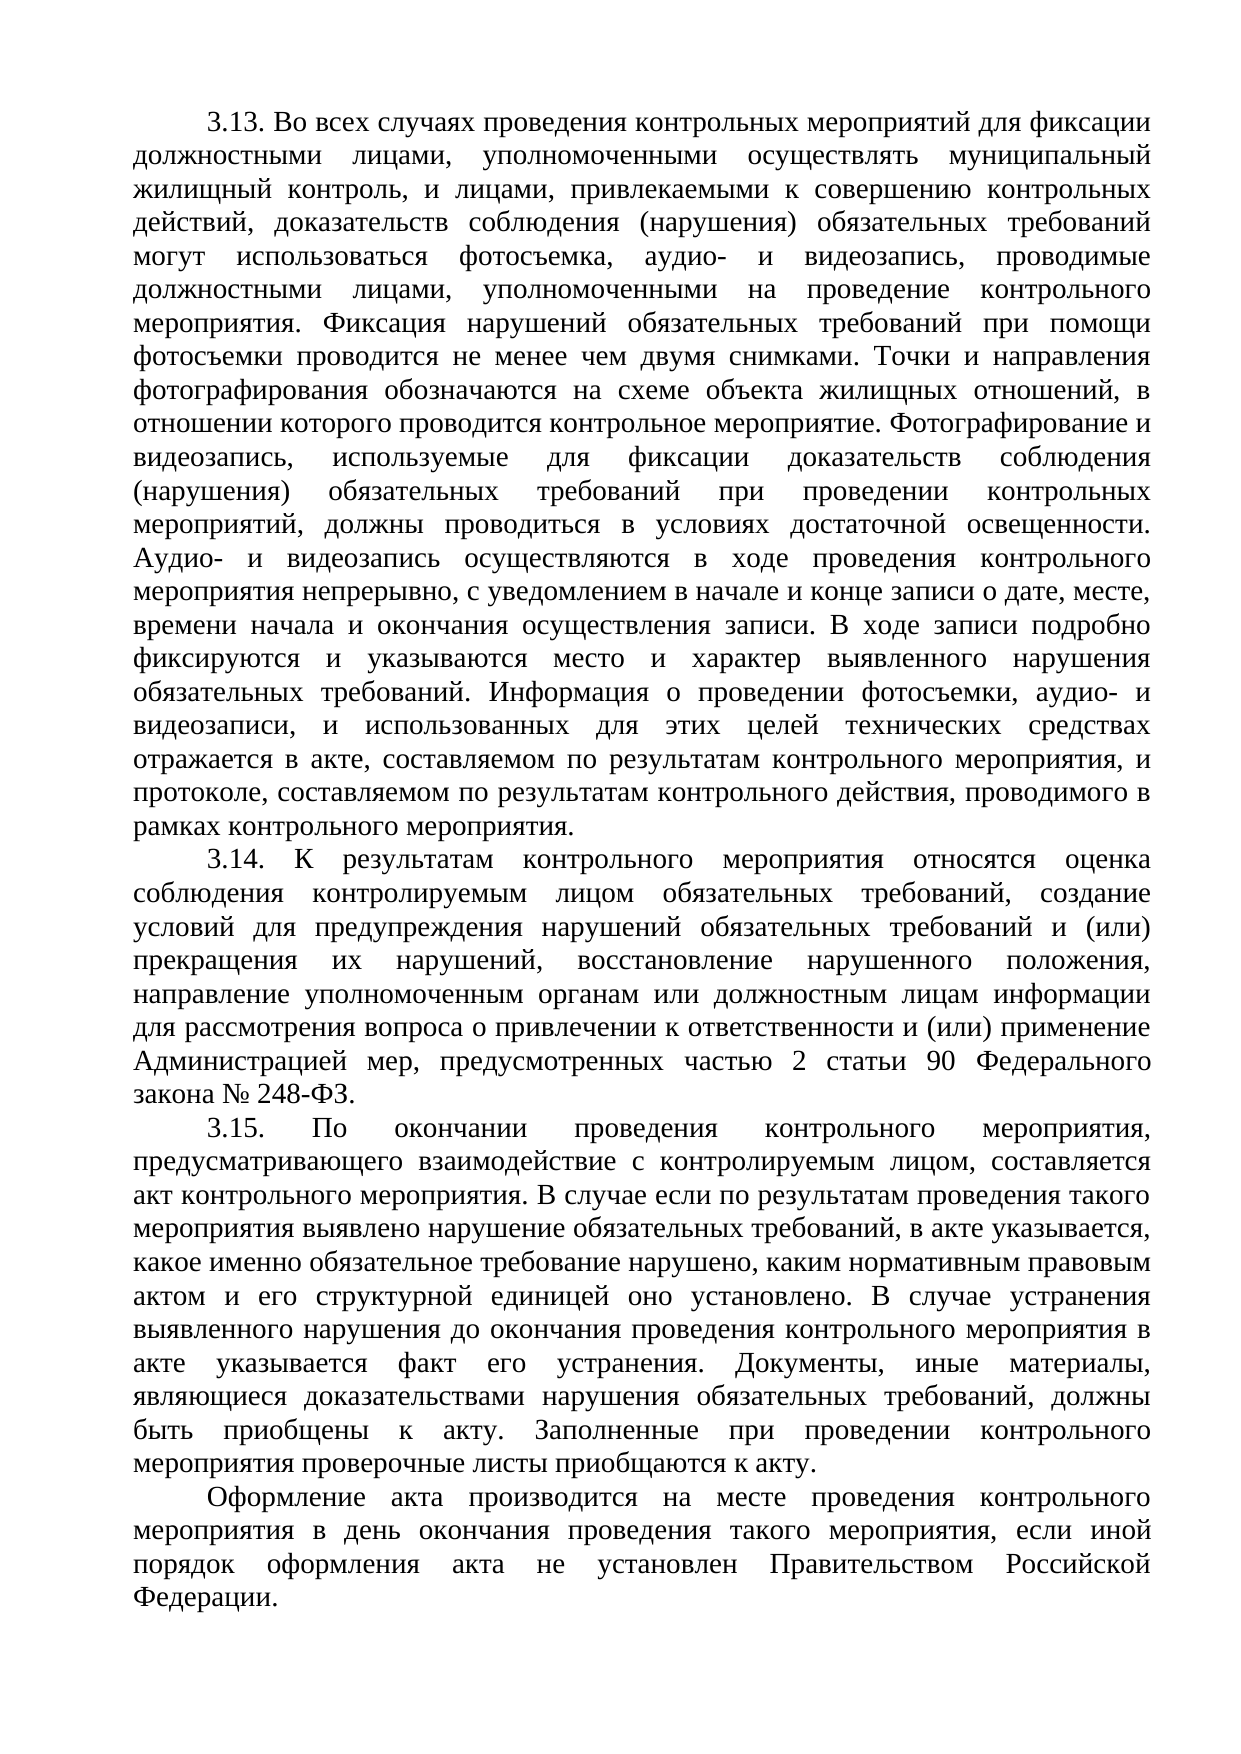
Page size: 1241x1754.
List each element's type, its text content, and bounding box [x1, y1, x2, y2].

text 3.15. По окончании проведения контрольного мероприятия, предусматривающего взаимодействие с контролируемым лицом, составляется акт контрольного мероприятия. В случае если по результатам проведения такого мероприятия выявлено нарушение обязательных требований, в акте указывается, какое именно обязательное требование нарушено, каким нормативным правовым актом и его структурной единицей оно установлено. В случае устранения выявленного нарушения до окончания проведения контрольного мероприятия в акте указывается факт его устранения. Документы, иные материалы, являющиеся доказательствами нарушения обязательных требований, должны быть приобщены к акту. Заполненные при проведении контрольного мероприятия проверочные листы приобщаются к акту. [133, 1110, 1152, 1479]
text 3.13. Во всех случаях проведения контрольных мероприятий для фиксации должностными лицами, уполномоченными осуществлять муниципальный жилищный контроль, и лицами, привлекаемыми к совершению контрольных действий, доказательств соблюдения (нарушения) обязательных требований могут использоваться фотосъемка, аудио- и видеозапись, проводимые должностными лицами, уполномоченными на проведение контрольного мероприятия. Фиксация нарушений обязательных требований при помощи фотосъемки проводится не менее чем двумя снимками. Точки и направления фотографирования обозначаются на схеме объекта жилищных отношений, в отношении которого проводится контрольное мероприятие. Фотографирование и видеозапись, используемые для фиксации доказательств соблюдения (нарушения) обязательных требований при проведении контрольных мероприятий, должны проводиться в условиях достаточной освещенности. Аудио- и видеозапись осуществляются в ходе проведения контрольного мероприятия непрерывно, с уведомлением в начале и конце записи о дате, месте, времени начала и окончания осуществления записи. В ходе записи подробно фиксируются и указываются место и характер выявленного нарушения обязательных требований. Информация о проведении фотосъемки, аудио- и видеозаписи, и использованных для этих целей технических средствах отражается в акте, составляемом по результатам контрольного мероприятия, и протоколе, составляемом по результатам контрольного действия, проводимого в рамках контрольного мероприятия. [133, 104, 1152, 842]
text 3.14. К результатам контрольного мероприятия относятся оценка соблюдения контролируемым лицом обязательных требований, создание условий для предупреждения нарушений обязательных требований и (или) прекращения их нарушений, восстановление нарушенного положения, направление уполномоченным органам или должностным лицам информации для рассмотрения вопроса о привлечении к ответственности и (или) применение Администрацией мер, предусмотренных частью 2 статьи 90 Федерального закона № 248-ФЗ. [133, 842, 1152, 1110]
text Оформление акта производится на месте проведения контрольного мероприятия в день окончания проведения такого мероприятия, если иной порядок оформления акта не установлен Правительством Российской Федерации. [133, 1479, 1152, 1546]
text Оформление акта производится на месте проведения контрольного мероприятия в день окончания проведения такого мероприятия, если иной порядок оформления акта не установлен Правительством Российской Федерации. [133, 1579, 1152, 1613]
